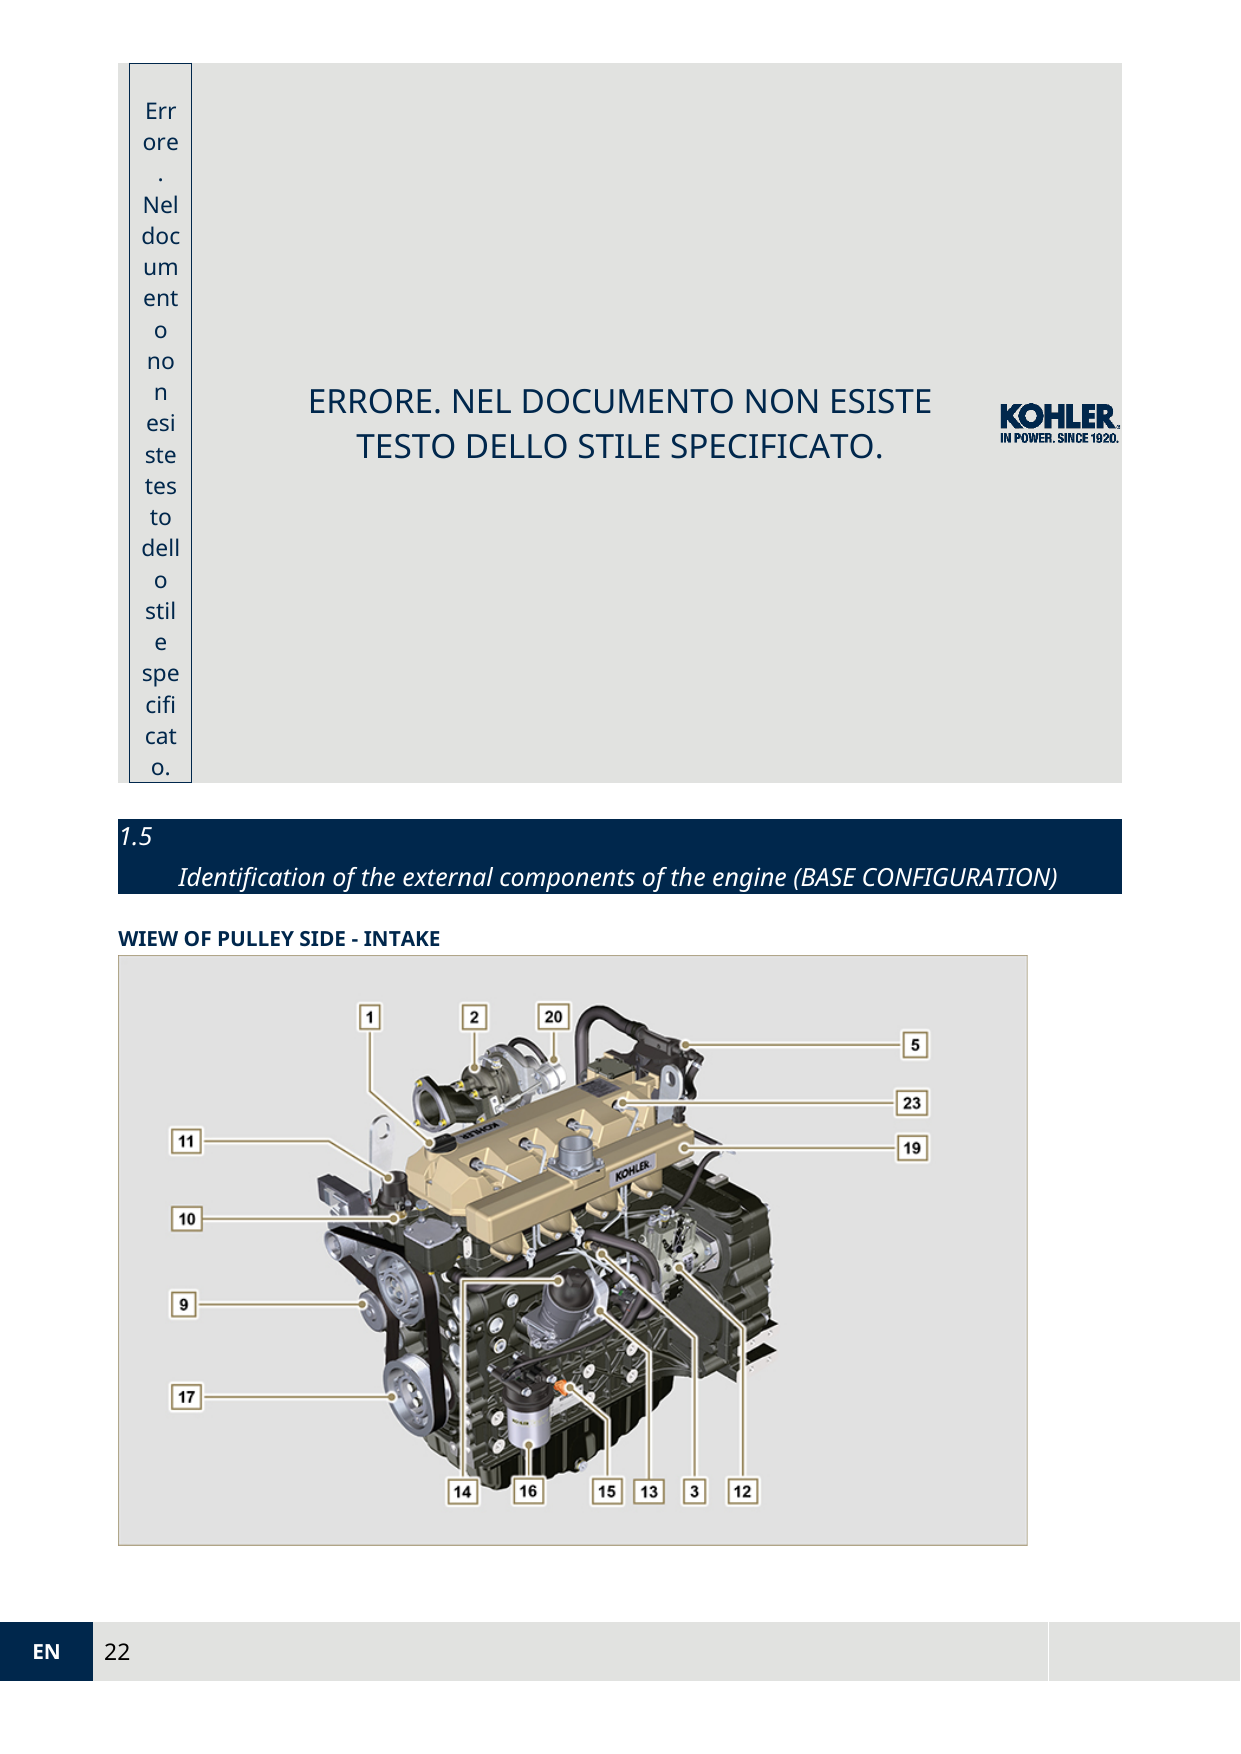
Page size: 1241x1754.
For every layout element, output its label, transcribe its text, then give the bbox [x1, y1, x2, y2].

picture [118, 955, 1028, 1546]
subtitle Identification of the external components of the engine (BASE CONFIGURATION) [118, 819, 1122, 894]
picture [1000, 403, 1121, 443]
